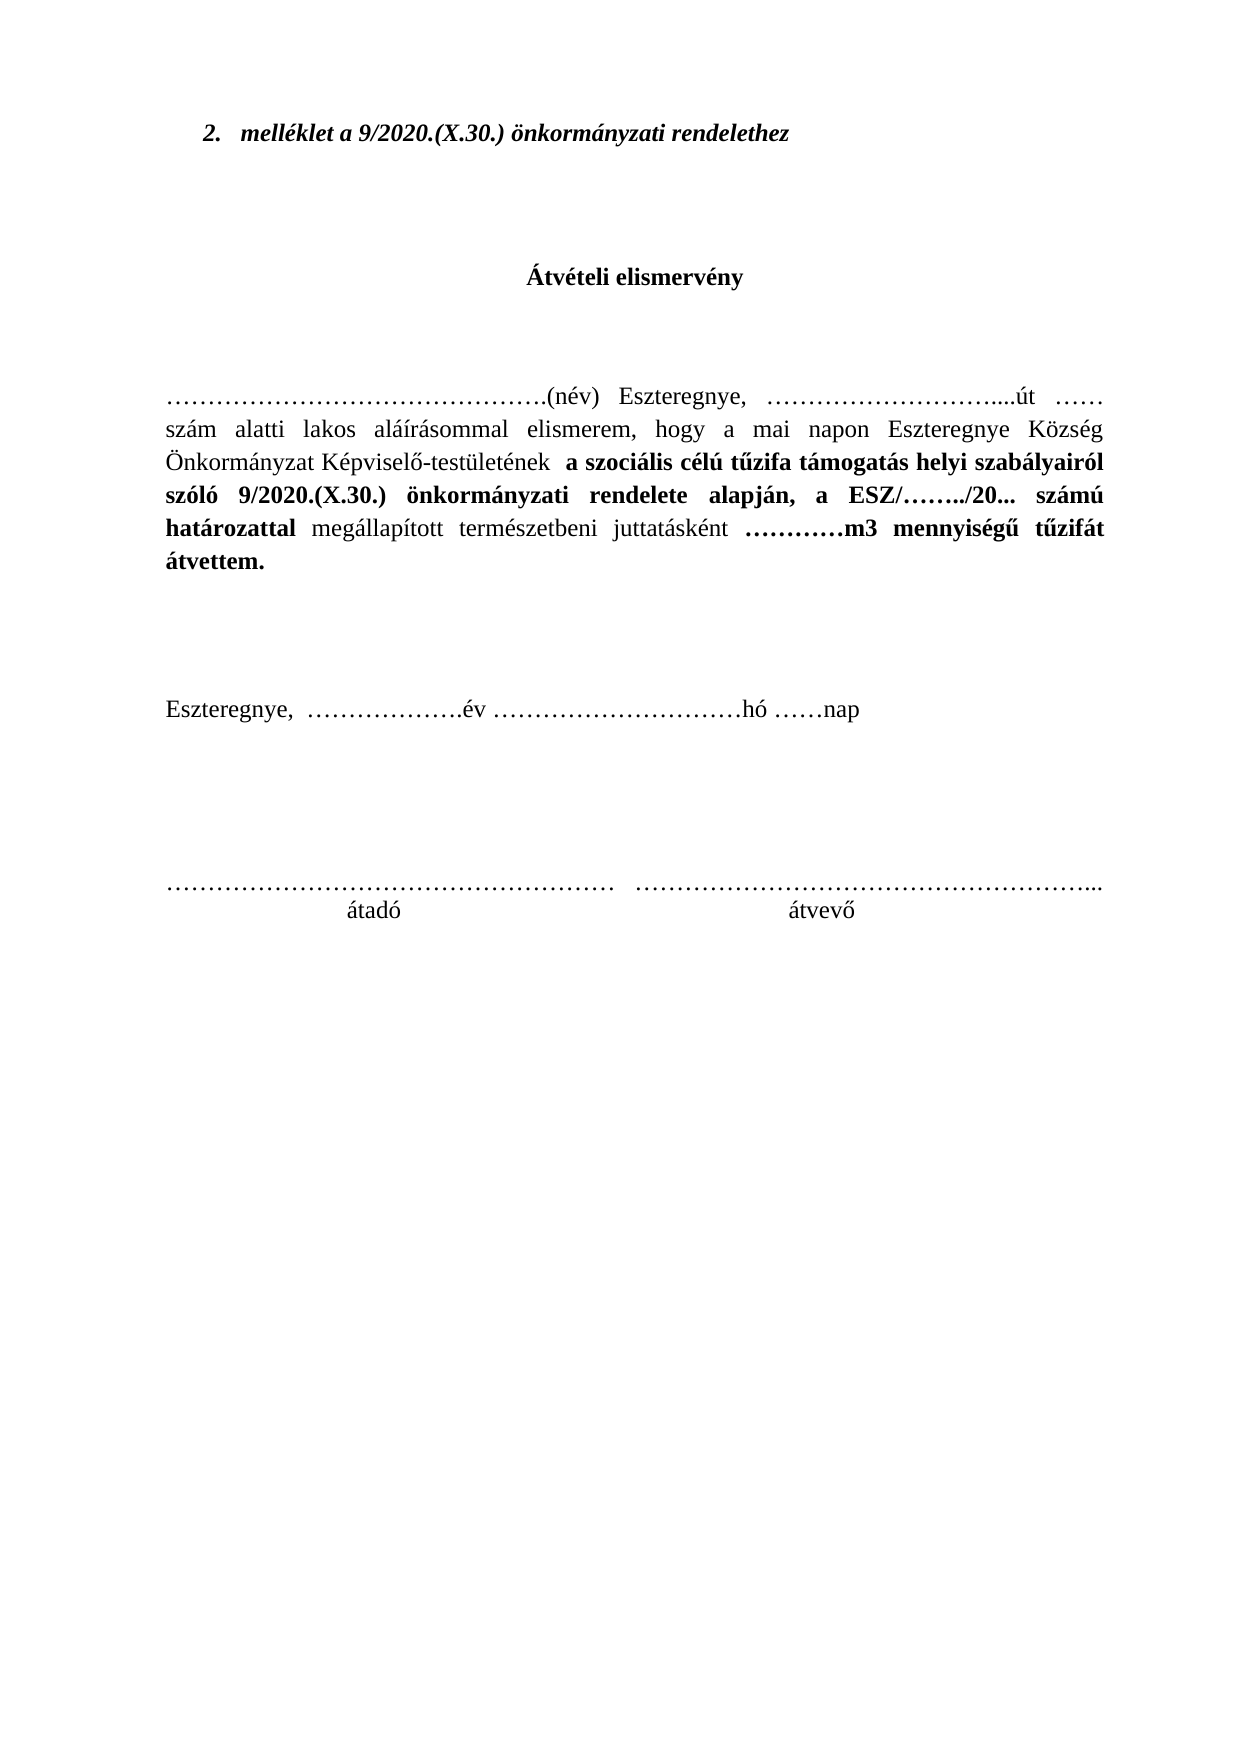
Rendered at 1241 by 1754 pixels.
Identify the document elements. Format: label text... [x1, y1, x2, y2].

list melléklet a 9/2020.(X.30.) önkormányzati rendelethez [203, 118, 1104, 147]
text átadó átvevő [165, 896, 1104, 924]
text ……………………………………….(név) Eszteregnye, ………………………....út ……szám alatti lakos aláírásommal elismerem, hogy a mai napon Eszteregnye Község Önkormányzat Képviselő-testületének a szociális célú tűzifa támogatás helyi szabályairól szóló 9/2020.(X.30.) önkormányzati rendelete alapján, a ESZ/……../20... számú határozattal megállapított természetbeni juttatásként …………m3 mennyiségű tűzifát átvettem. [165, 381, 1104, 575]
text Eszteregnye, ……………….év …………………………hó ……nap [165, 694, 1104, 723]
text ……………………………………………… ………………………………………………... [165, 867, 1104, 896]
text Átvételi elismervény [165, 262, 1104, 291]
